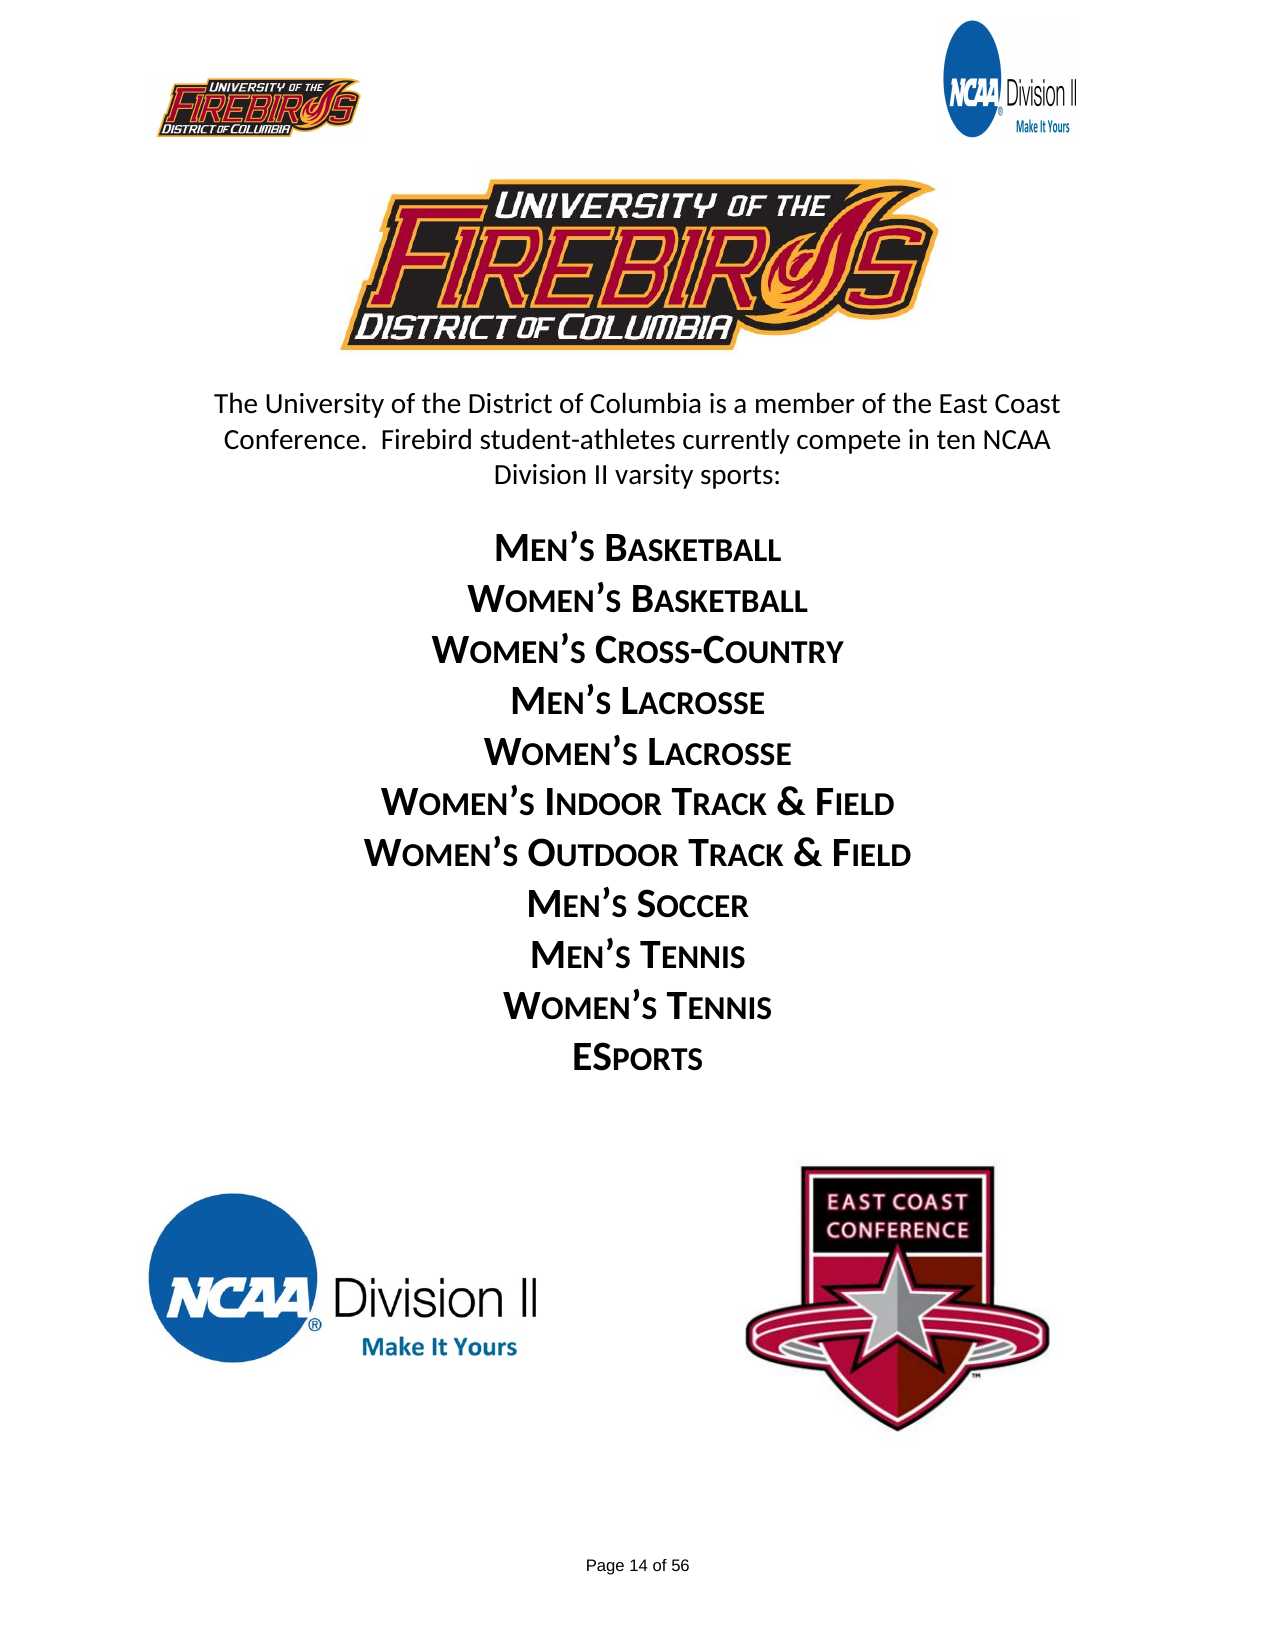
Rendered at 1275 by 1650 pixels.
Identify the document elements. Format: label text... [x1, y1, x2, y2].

picture [324, 167, 951, 356]
picture [151, 75, 365, 139]
text Women’s Lacrosse [187, 724, 1087, 775]
text Women’s Outdoor Track & Field Men’s Soccer Men’s Tennis Women’s Tennis [187, 826, 1087, 1029]
text Men’s Lacrosse [187, 674, 1087, 724]
text The University of the District of Columbia is a member of the East Coast Conference. Firebird student-athletes currently compete in ten NCAA Division II varsity sports: [187, 385, 1087, 492]
text Men’s Basketball Women’s Basketball Women’s Cross-Country [187, 521, 1087, 674]
picture [941, 19, 1078, 139]
text ESports [187, 1029, 1087, 1080]
picture [141, 1191, 542, 1365]
text Women’s Indoor Track & Field [187, 775, 1087, 826]
picture [704, 1127, 1083, 1441]
